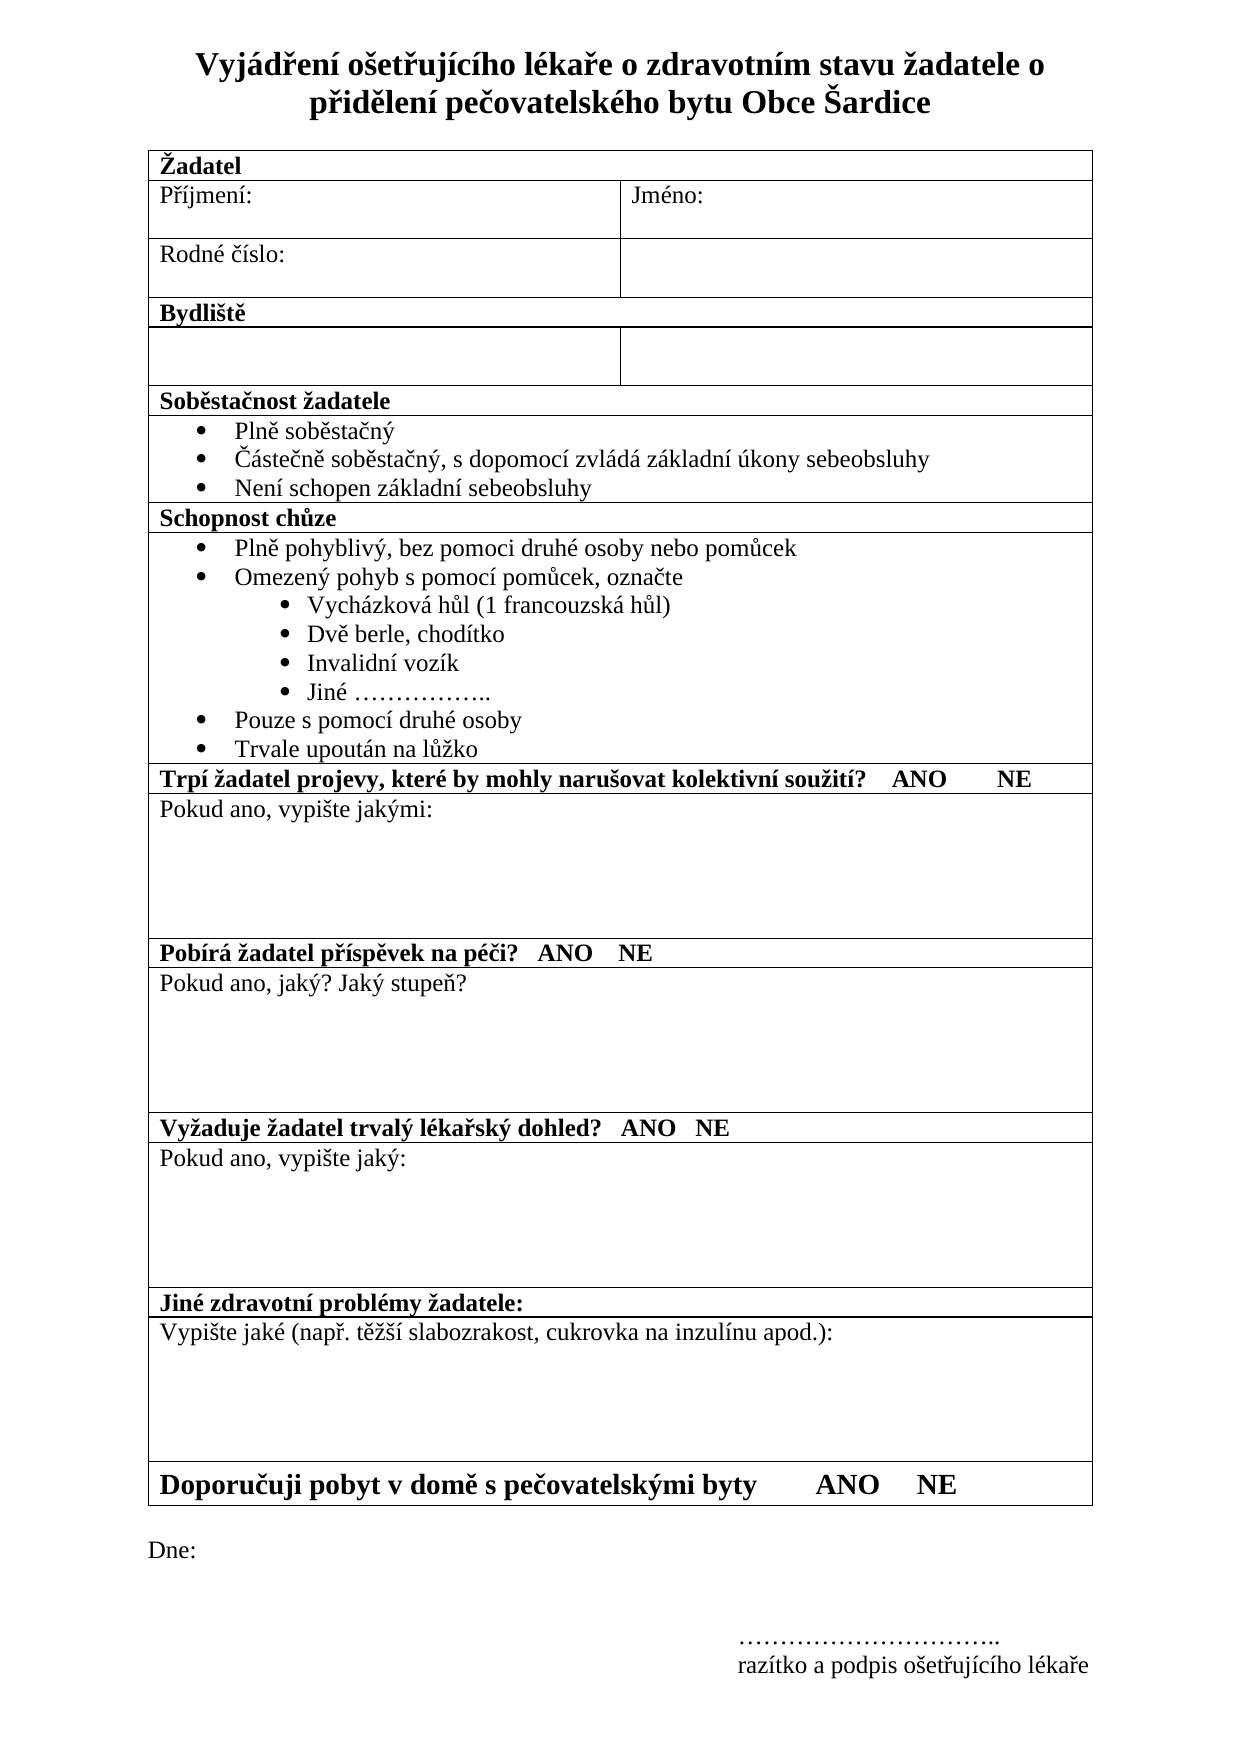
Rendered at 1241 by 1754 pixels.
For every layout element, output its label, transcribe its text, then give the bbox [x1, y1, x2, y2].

table_cell [149, 328, 620, 385]
table_cell [621, 239, 1092, 297]
text Dne: [148, 1535, 1093, 1563]
table_cell Vypište jaké (např. těžší slabozrakost, cukrovka na inzulínu apod.): [149, 1318, 1092, 1461]
table_cell Bydliště [149, 298, 1092, 326]
text razítko a podpis ošetřujícího lékaře [148, 1650, 1093, 1678]
text ………………………….. [148, 1621, 1093, 1650]
table_cell Jiné zdravotní problémy žadatele: [149, 1288, 1092, 1316]
table_header Žadatel [149, 151, 1092, 179]
table_cell Rodné číslo: [149, 239, 620, 297]
table_cell Příjmení: [149, 181, 620, 238]
table_cell Plně pohyblivý, bez pomoci druhé osoby nebo pomůcek Omezený pohyb s pomocí pomůcek, označte Vycházková hůl (1 francouzská hůl) Dvě berle, chodítko Invalidní vozík Jiné …………….. Pouze s pomocí druhé osoby Trvale upoután na lůžko [149, 533, 1092, 763]
table_cell Pokud ano, vypište jakými: [149, 794, 1092, 937]
table_cell Soběstačnost žadatele [149, 386, 1092, 415]
table_cell Pobírá žadatel příspěvek na péči? ANO NE [149, 939, 1092, 967]
table_cell Doporučuji pobyt v domě s pečovatelskými byty ANO NE [149, 1462, 1092, 1505]
table_cell Jméno: [621, 181, 1092, 238]
table_cell Pokud ano, vypište jaký: [149, 1143, 1092, 1287]
table_cell Plně soběstačný Částečně soběstačný, s dopomocí zvládá základní úkony sebeobsluhy Není schopen základní sebeobsluhy [149, 416, 1092, 502]
table_cell Trpí žadatel projevy, které by mohly narušovat kolektivní soužití? ANO NE [149, 764, 1092, 793]
text Vyjádření ošetřujícího lékaře o zdravotním stavu žadatele o přidělení pečovatelského bytu Obce Šardice [148, 44, 1093, 121]
table_cell Vyžaduje žadatel trvalý lékařský dohled? ANO NE [149, 1113, 1092, 1142]
table_cell Schopnost chůze [149, 503, 1092, 532]
table_cell [621, 328, 1092, 385]
table_cell Pokud ano, jaký? Jaký stupeň? [149, 968, 1092, 1112]
